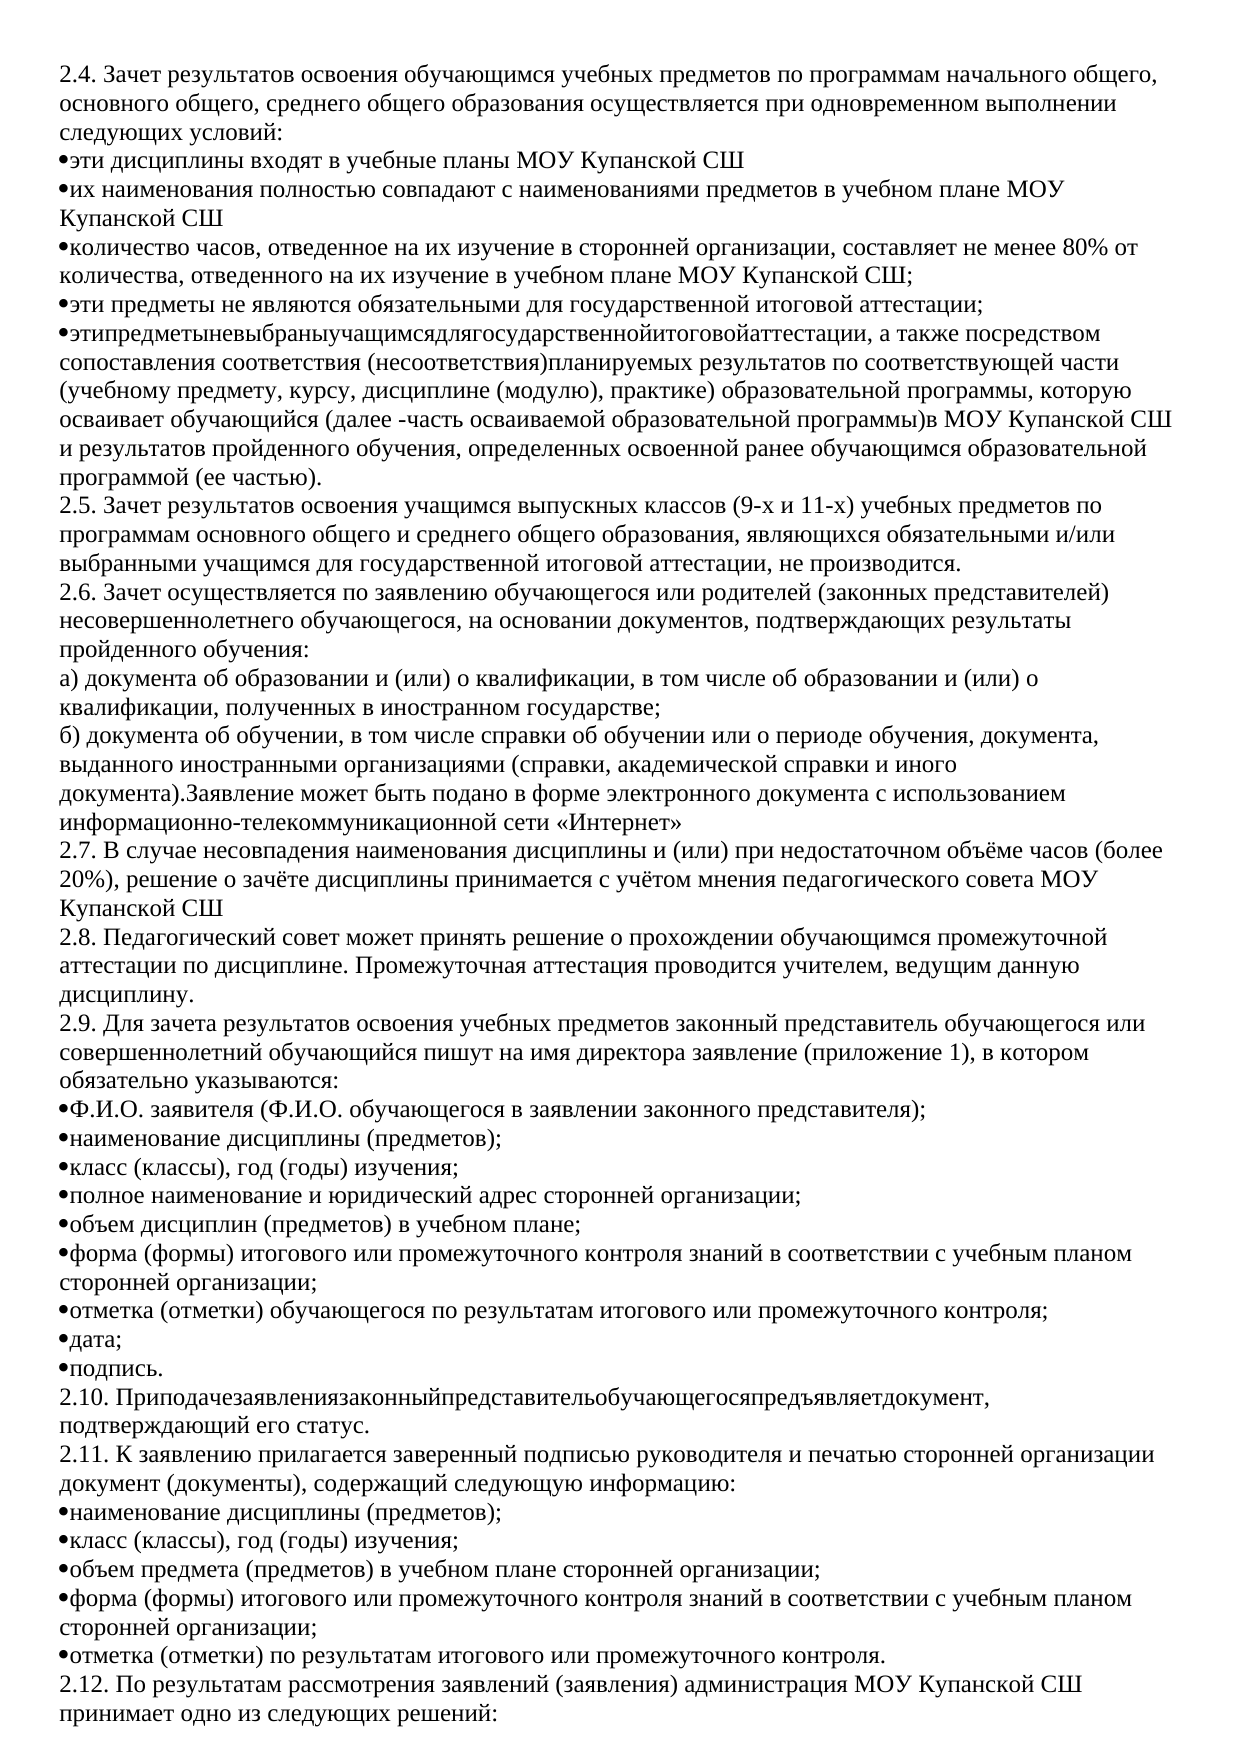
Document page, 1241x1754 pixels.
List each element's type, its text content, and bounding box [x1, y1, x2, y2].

text класс (классы), год (годы) изучения; [59, 1152, 1181, 1180]
text этипредметыневыбраныучащимсядлягосударственнойитоговойаттестации, а также посредством сопоставления соответствия (несоответствия)планируемых результатов по соответствующей части (учебному предмету, курсу, дисциплине (модулю), практике) образовательной программы, которую осваивает обучающийся (далее -часть осваиваемой образовательной программы)в МОУ Купанской СШ и результатов пройденного обучения, определенных освоенной ранее обучающимся образовательной программой (ее частью). [59, 318, 1181, 490]
text 2.9. Для зачета результатов освоения учебных предметов законный представитель обучающегося или совершеннолетний обучающийся пишут на имя директора заявление (приложение 1), в котором обязательно указываются: [59, 1008, 1181, 1094]
text наименование дисциплины (предметов); [59, 1123, 1181, 1152]
text 2.6. Зачет осуществляется по заявлению обучающегося или родителей (законных представителей) несовершеннолетнего обучающегося, на основании документов, подтверждающих результаты пройденного обучения: [59, 577, 1181, 663]
text объем предмета (предметов) в учебном плане сторонней организации; [59, 1554, 1181, 1583]
text отметка (отметки) по результатам итогового или промежуточного контроля. [59, 1640, 1181, 1669]
text 2.10. Приподачезаявлениязаконныйпредставительобучающегосяпредъявляетдокумент, подтверждающий его статус. [59, 1382, 1181, 1439]
text форма (формы) итогового или промежуточного контроля знаний в соответствии с учебным планом сторонней организации; [59, 1238, 1181, 1295]
text отметка (отметки) обучающегося по результатам итогового или промежуточного контроля; [59, 1295, 1181, 1324]
text 2.5. Зачет результатов освоения учащимся выпускных классов (9-х и 11-х) учебных предметов по программам основного общего и среднего общего образования, являющихся обязательными и/или выбранными учащимся для государственной итоговой аттестации, не производится. [59, 490, 1181, 577]
text подпись. [59, 1353, 1181, 1382]
text 2.8. Педагогический совет может принять решение о прохождении обучающимся промежуточной аттестации по дисциплине. Промежуточная аттестация проводится учителем, ведущим данную дисциплину. [59, 922, 1181, 1008]
text объем дисциплин (предметов) в учебном плане; [59, 1209, 1181, 1238]
text эти дисциплины входят в учебные планы МОУ Купанской СШ [59, 145, 1181, 174]
text наименование дисциплины (предметов); [59, 1497, 1181, 1525]
text эти предметы не являются обязательными для государственной итоговой аттестации; [59, 289, 1181, 318]
text а) документа об образовании и (или) о квалификации, в том числе об образовании и (или) о квалификации, полученных в иностранном государстве; [59, 663, 1181, 720]
text Ф.И.О. заявителя (Ф.И.О. обучающегося в заявлении законного представителя); [59, 1094, 1181, 1123]
text 2.7. В случае несовпадения наименования дисциплины и (или) при недостаточном объёме часов (более 20%), решение о зачёте дисциплины принимается с учётом мнения педагогического совета МОУ Купанской СШ [59, 835, 1181, 922]
text 2.11. К заявлению прилагается заверенный подписью руководителя и печатью сторонней организации документ (документы), содержащий следующую информацию: [59, 1439, 1181, 1497]
text дата; [59, 1324, 1181, 1353]
text количество часов, отведенное на их изучение в сторонней организации, составляет не менее 80% от количества, отведенного на их изучение в учебном плане МОУ Купанской СШ; [59, 232, 1181, 289]
text форма (формы) итогового или промежуточного контроля знаний в соответствии с учебным планом сторонней организации; [59, 1583, 1181, 1640]
text полное наименование и юридический адрес сторонней организации; [59, 1180, 1181, 1209]
text б) документа об обучении, в том числе справки об обучении или о периоде обучения, документа, выданного иностранными организациями (справки, академической справки и иного документа).Заявление может быть подано в форме электронного документа с использованием информационно-телекоммуникационной сети «Интернет» [59, 720, 1181, 835]
text класс (классы), год (годы) изучения; [59, 1525, 1181, 1554]
text 2.4. Зачет результатов освоения обучающимся учебных предметов по программам начального общего, основного общего, среднего общего образования осуществляется при одновременном выполнении следующих условий: [59, 59, 1181, 145]
text 2.12. По результатам рассмотрения заявлений (заявления) администрация МОУ Купанской СШ принимает одно из следующих решений: [59, 1669, 1181, 1727]
text их наименования полностью совпадают с наименованиями предметов в учебном плане МОУ Купанской СШ [59, 174, 1181, 232]
